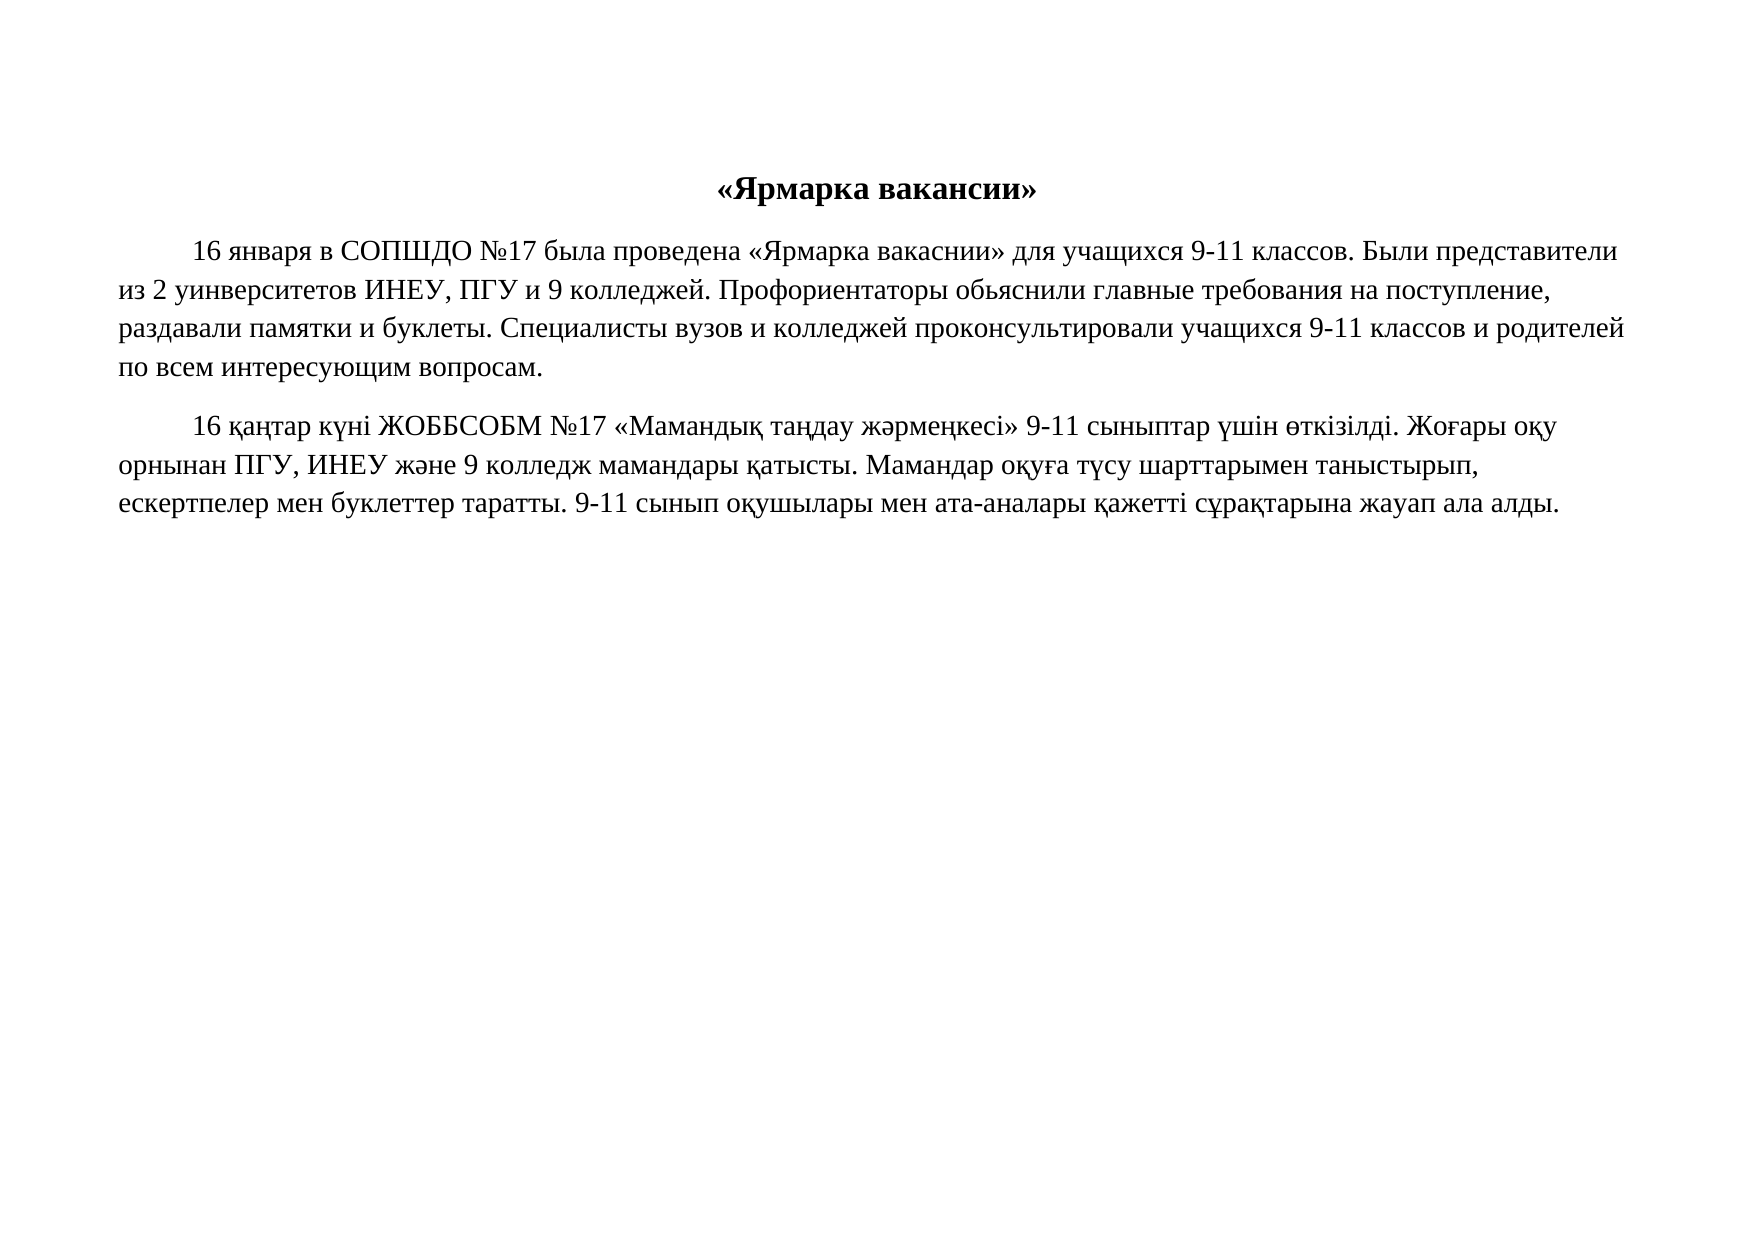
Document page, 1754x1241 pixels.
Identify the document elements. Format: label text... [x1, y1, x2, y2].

text 16 января в СОПШДО №17 была проведена «Ярмарка вакаснии» для учащихся 9-11 классов. Были представители из 2 уинверситетов ИНЕУ, ПГУ и 9 колледжей. Профориентаторы обьяснили главные требования на поступление, раздавали памятки и буклеты. Специалисты вузов и колледжей проконсультировали учащихся 9-11 классов и родителей по всем интересующим вопросам. [118, 233, 1636, 382]
text «Ярмарка вакансии» [118, 168, 1636, 207]
text 16 қаңтар күні ЖОББСОБМ №17 «Мамандық таңдау жәрмеңкесі» 9-11 сыныптар үшін өткізілді. Жоғары оқу орнынан ПГУ, ИНЕУ және 9 колледж мамандары қатысты. Мамандар оқуға түсу шарттарымен таныстырып, ескертпелер мен буклеттер таратты. 9-11 сынып оқушылары мен ата-аналары қажетті сұрақтарына жауап ала алды. [118, 408, 1636, 519]
